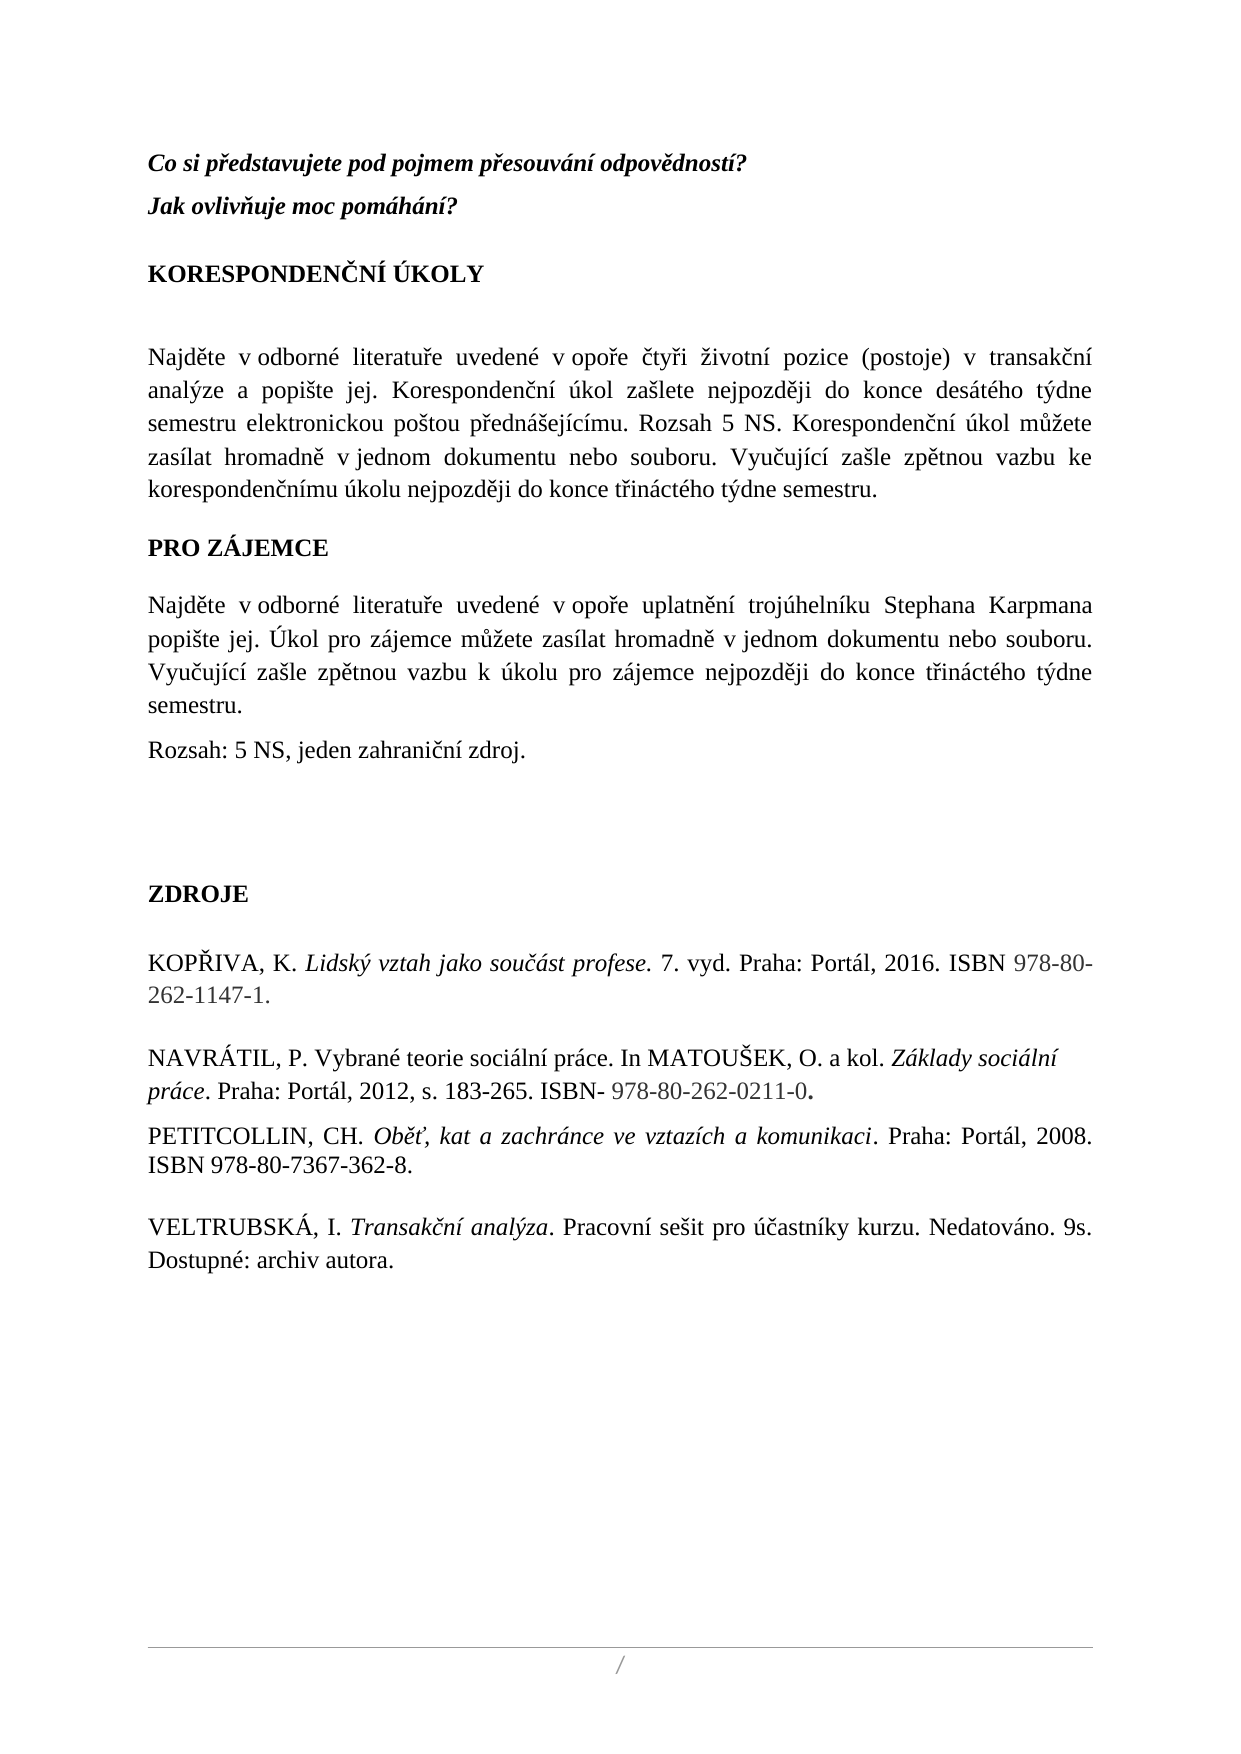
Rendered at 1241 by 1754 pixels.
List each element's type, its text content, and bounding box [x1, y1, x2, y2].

text Korespondenční úkoly [148, 259, 1093, 288]
text PRO ZÁJEMCE [148, 533, 1093, 561]
text PETITCOLLIN, CH. Oběť, kat a zachránce ve vztazích a komunikaci. Praha: Portál, 2008. ISBN 978-80-7367-362-8. [148, 1121, 1093, 1179]
text Najděte v odborné literatuře uvedené v opoře uplatnění trojúhelníku Stephana Karpmana popište jej. Úkol pro zájemce můžete zasílat hromadně v jednom dokumentu nebo souboru. Vyučující zašle zpětnou vazbu k úkolu pro zájemce nejpozději do konce třináctého týdne semestru. [148, 591, 1093, 718]
text Rozsah: 5 NS, jeden zahraniční zdroj. [148, 735, 1093, 764]
text Co si představujete pod pojmem přesouvání odpovědností? [148, 148, 1093, 176]
text KOPŘIVA, K. Lidský vztah jako součást profese. 7. vyd. Praha: Portál, 2016. ISBN 978-80-262-1147-1. [148, 948, 1093, 1009]
text ZDROJE [148, 879, 1093, 908]
text Najděte v odborné literatuře uvedené v opoře čtyři životní pozice (postoje) v transakční analýze a popište jej. Korespondenční úkol zašlete nejpozději do konce desátého týdne semestru elektronickou poštou přednášejícímu. Rozsah 5 NS. Korespondenční úkol můžete zasílat hromadně v jednom dokumentu nebo souboru. Vyučující zašle zpětnou vazbu ke korespondenčnímu úkolu nejpozději do konce třináctého týdne semestru. [148, 342, 1093, 503]
text VELTRUBSKÁ, I. Transakční analýza. Pracovní sešit pro účastníky kurzu. Nedatováno. 9s. Dostupné: archiv autora. [148, 1212, 1093, 1274]
text NAVRÁTIL, P. Vybrané teorie sociální práce. In MATOUŠEK, O. a kol. Základy sociální práce. Praha: Portál, 2012, s. 183-265. ISBN- 978-80-262-0211-0. [148, 1043, 1093, 1104]
text Jak ovlivňuje moc pomáhání? [148, 191, 1093, 219]
